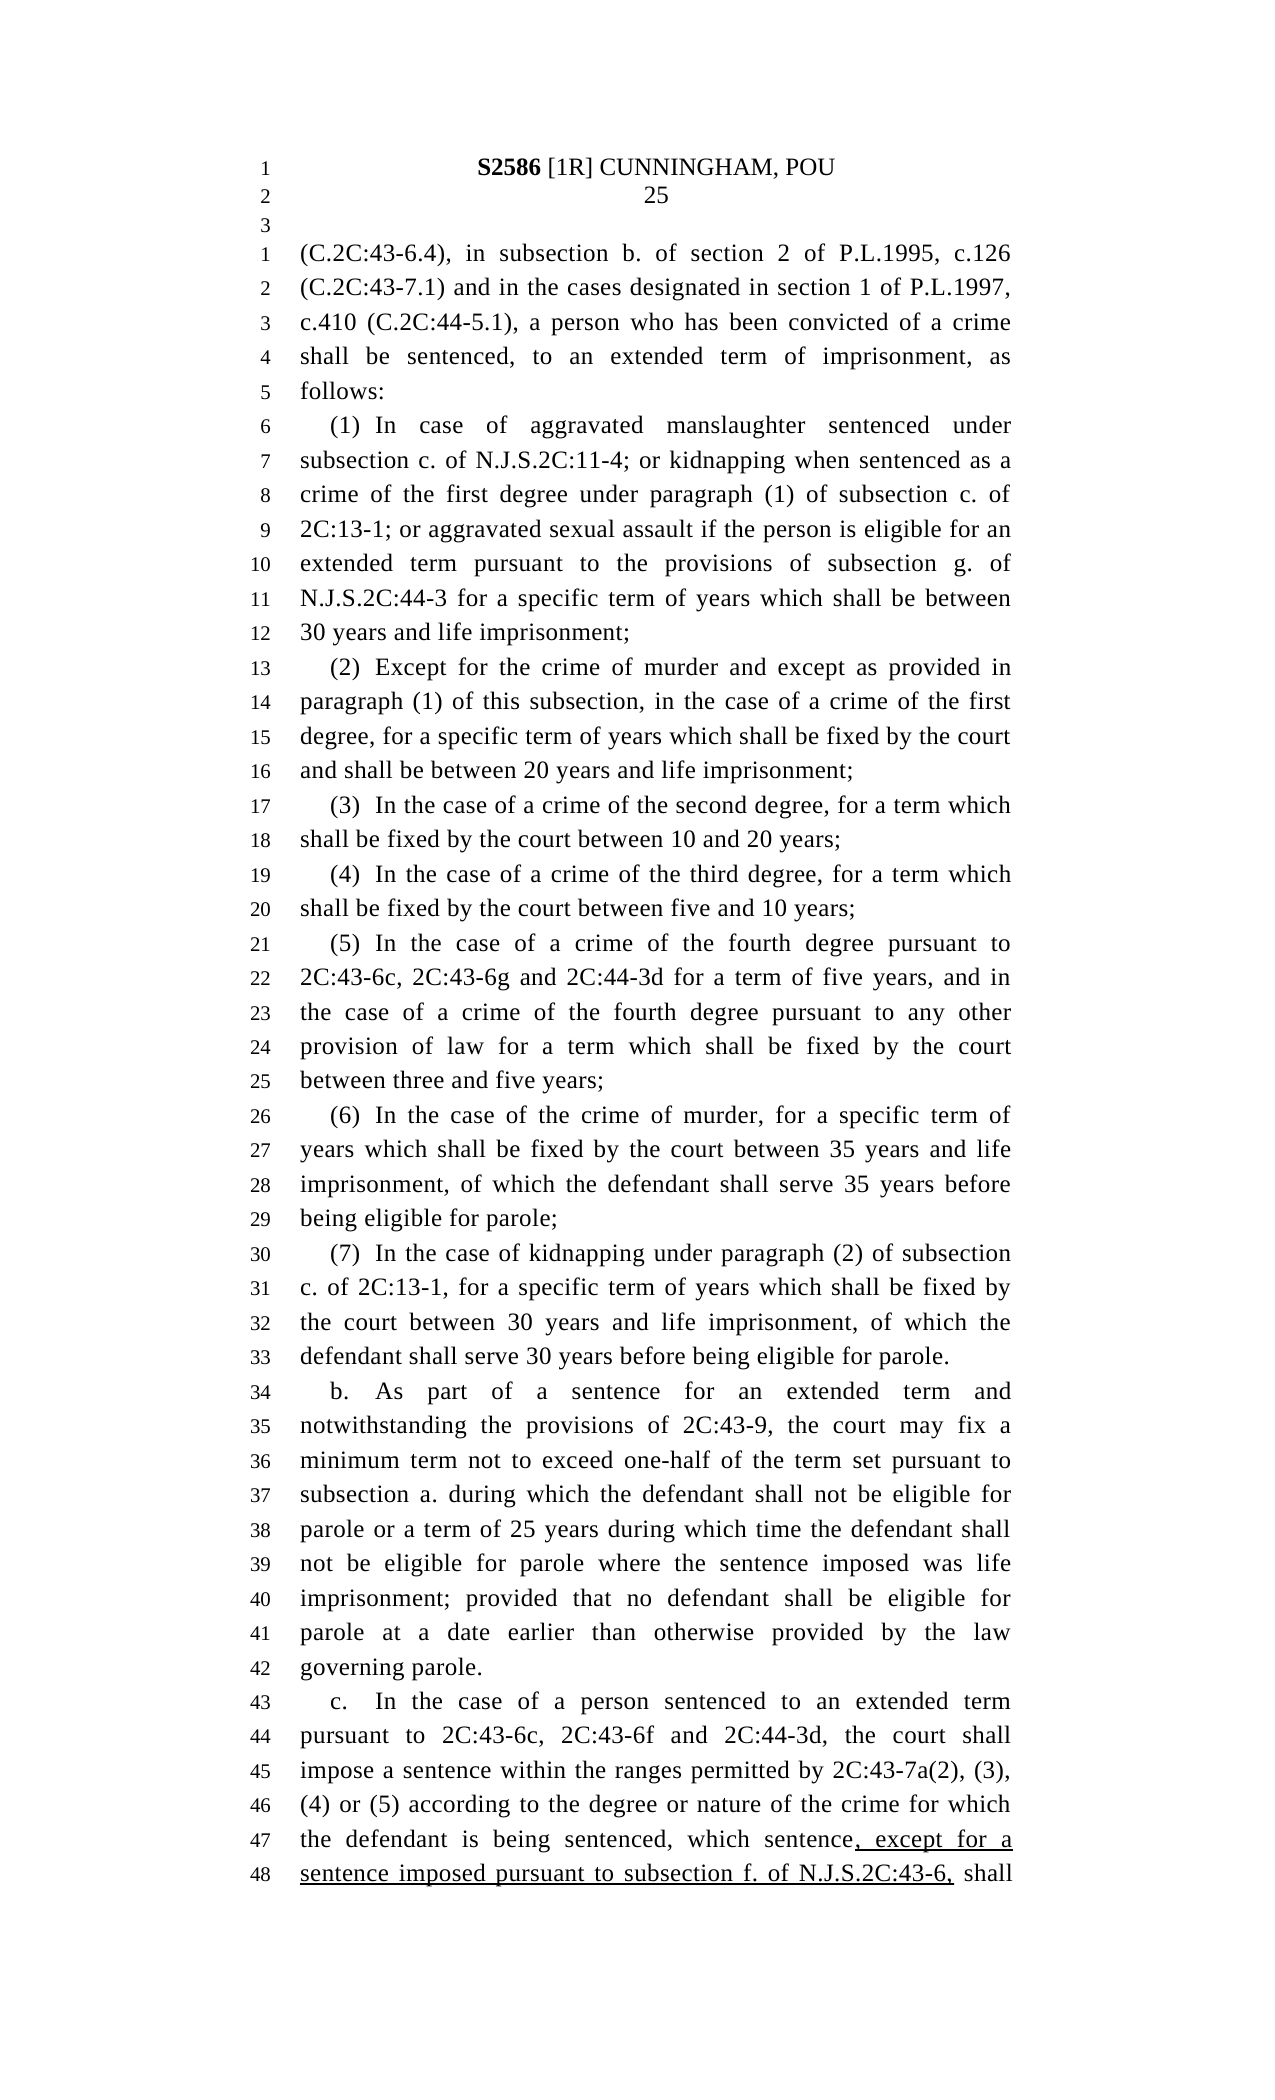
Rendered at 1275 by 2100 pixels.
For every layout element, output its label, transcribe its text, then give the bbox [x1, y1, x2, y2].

text (5) In the case of a crime of the fourth degree pursuant to 2C:43-6c, 2C:43-6g and 2C:44-3d for a term of five years, and in the case of a crime of the fourth degree pursuant to any other provision of law for a term which shall be fixed by the court between three and five years; [300, 928, 1012, 1094]
text (3) In the case of a crime of the second degree, for a term which shall be fixed by the court between 10 and 20 years; [300, 790, 1012, 853]
text (7) In the case of kidnapping under paragraph (2) of subsection c. of 2C:13-1, for a specific term of years which shall be fixed by the court between 30 years and life imprisonment, of which the defendant shall serve 30 years before being eligible for parole. [300, 1238, 1012, 1370]
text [300, 1686, 1012, 1887]
text (4) In the case of a crime of the third degree, for a term which shall be fixed by the court between five and 10 years; [300, 859, 1012, 922]
text (6) In the case of the crime of murder, for a specific term of years which shall be fixed by the court between 35 years and life imprisonment, of which the defendant shall serve 35 years before being eligible for parole; [300, 1100, 1012, 1232]
text (2) Except for the crime of murder and except as provided in paragraph (1) of this subsection, in the case of a crime of the first degree, for a specific term of years which shall be fixed by the court and shall be between 20 years and life imprisonment; [300, 652, 1012, 784]
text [300, 238, 1012, 405]
text (1) In case of aggravated manslaughter sentenced under subsection c. of N.J.S.2C:11-4; or kidnapping when sentenced as a crime of the first degree under paragraph (1) of subsection c. of 2C:13-1; or aggravated sexual assault if the person is eligible for an extended term pursuant to the provisions of subsection g. of N.J.S.2C:44-3 for a specific term of years which shall be between 30 years and life imprisonment; [300, 410, 1012, 646]
text b. As part of a sentence for an extended term and notwithstanding the provisions of 2C:43-9, the court may fix a minimum term not to exceed one-half of the term set pursuant to subsection a. during which the defendant shall not be eligible for parole or a term of 25 years during which time the defendant shall not be eligible for parole where the sentence imposed was life imprisonment; provided that no defendant shall be eligible for parole at a date earlier than otherwise provided by the law governing parole. [300, 1376, 1012, 1680]
